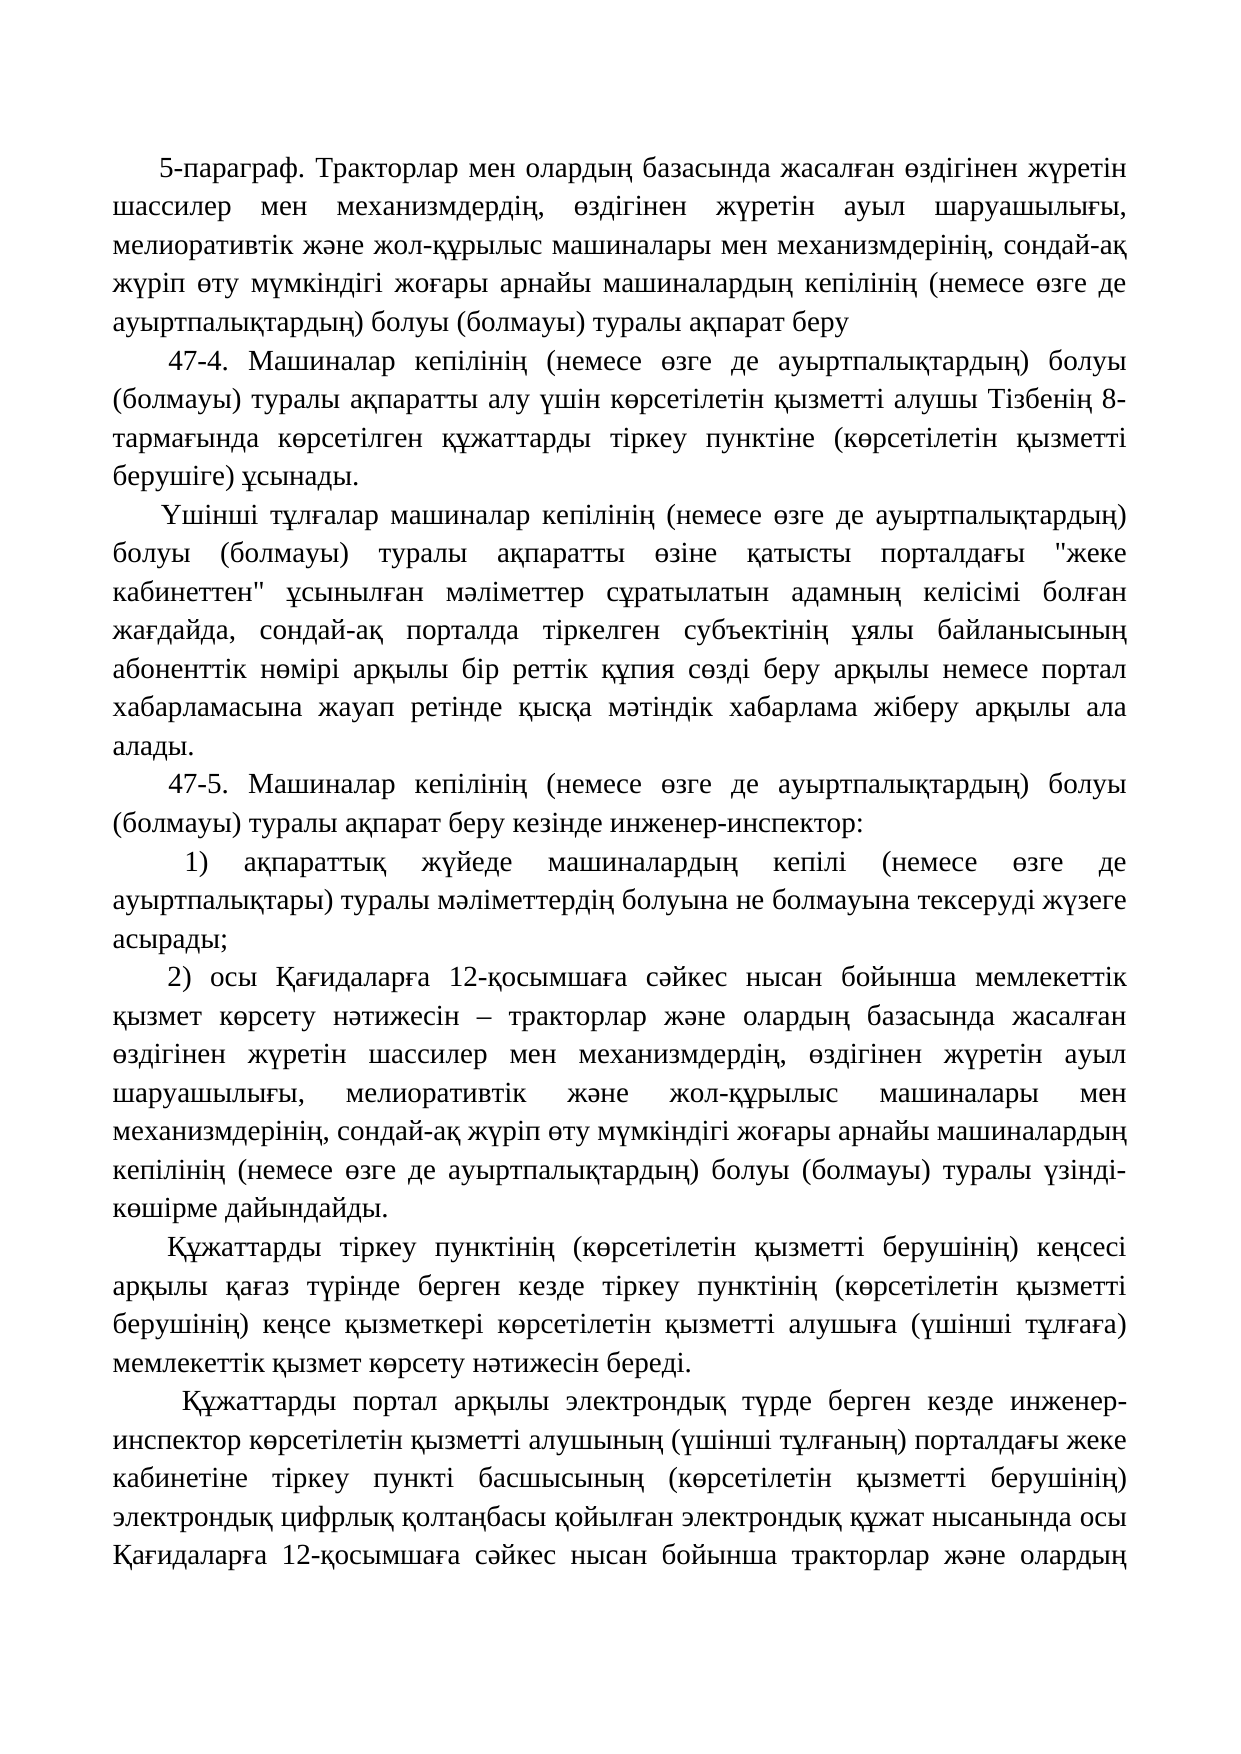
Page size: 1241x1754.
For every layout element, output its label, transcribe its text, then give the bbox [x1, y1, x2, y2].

text 47-5. Машиналар кепілінің (немесе өзге де ауыртпалықтардың) болуы (болмауы) туралы ақпарат беру кезінде инженер-инспектор: [112, 767, 1128, 839]
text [112, 1383, 1128, 1571]
text 2) осы Қағидаларға 12-қосымшаға сәйкес нысан бойынша мемлекеттік қызмет көрсету нәтижесін – тракторлар және олардың базасында жасалған өздiгiнен жүретiн шассилер мен механизмдердің, өздiгiнен жүретiн ауыл шаруашылығы, мелиоративтік және жол-құрылыс машиналары мен механизмдерiнің, сондай-ақ жүріп өту мүмкіндігі жоғары арнайы машиналардың кепілінің (немесе өзге де ауыртпалықтардың) болуы (болмауы) туралы үзінді-көшірме дайындайды. [112, 959, 1128, 1224]
text 1) ақпараттық жүйеде машиналардың кепілі (немесе өзге де ауыртпалықтары) туралы мәліметтердің болуына не болмауына тексеруді жүзеге асырады; [112, 844, 1128, 954]
text Құжаттарды тіркеу пунктінің (көрсетілетін қызметті берушінің) кеңсесі арқылы қағаз түрінде берген кезде тіркеу пунктінің (көрсетілетін қызметті берушінің) кеңсе қызметкері көрсетілетін қызметті алушыға (үшінші тұлғаға) мемлекеттік қызмет көрсету нәтижесін береді. [112, 1229, 1128, 1378]
text Үшінші тұлғалар машиналар кепілінің (немесе өзге де ауыртпалықтардың) болуы (болмауы) туралы ақпаратты өзіне қатысты порталдағы "жеке кабинеттен" ұсынылған мәліметтер сұратылатын адамның келісімі болған жағдайда, сондай-ақ порталда тіркелген субъектінің ұялы байланысының абоненттік нөмірі арқылы бір реттік құпия сөзді беру арқылы немесе портал хабарламасына жауап ретінде қысқа мәтіндік хабарлама жіберу арқылы ала алады. [112, 497, 1128, 762]
text 47-4. Машиналар кепілінің (немесе өзге де ауыртпалықтардың) болуы (болмауы) туралы ақпаратты алу үшін көрсетілетін қызметті алушы Тізбенің 8-тармағында көрсетілген құжаттарды тіркеу пунктіне (көрсетілетін қызметті берушіге) ұсынады. [112, 343, 1128, 492]
text 5-параграф. Тракторлар мен олардың базасында жасалған өздігінен жүретін шассилер мен механизмдердің, өздігінен жүретін ауыл шаруашылығы, мелиоративтік және жол-құрылыс машиналары мен механизмдерінің, сондай-ақ жүріп өту мүмкіндігі жоғары арнайы машиналардың кепілінің (немесе өзге де ауыртпалықтардың) болуы (болмауы) туралы ақпарат беру [112, 150, 1128, 338]
